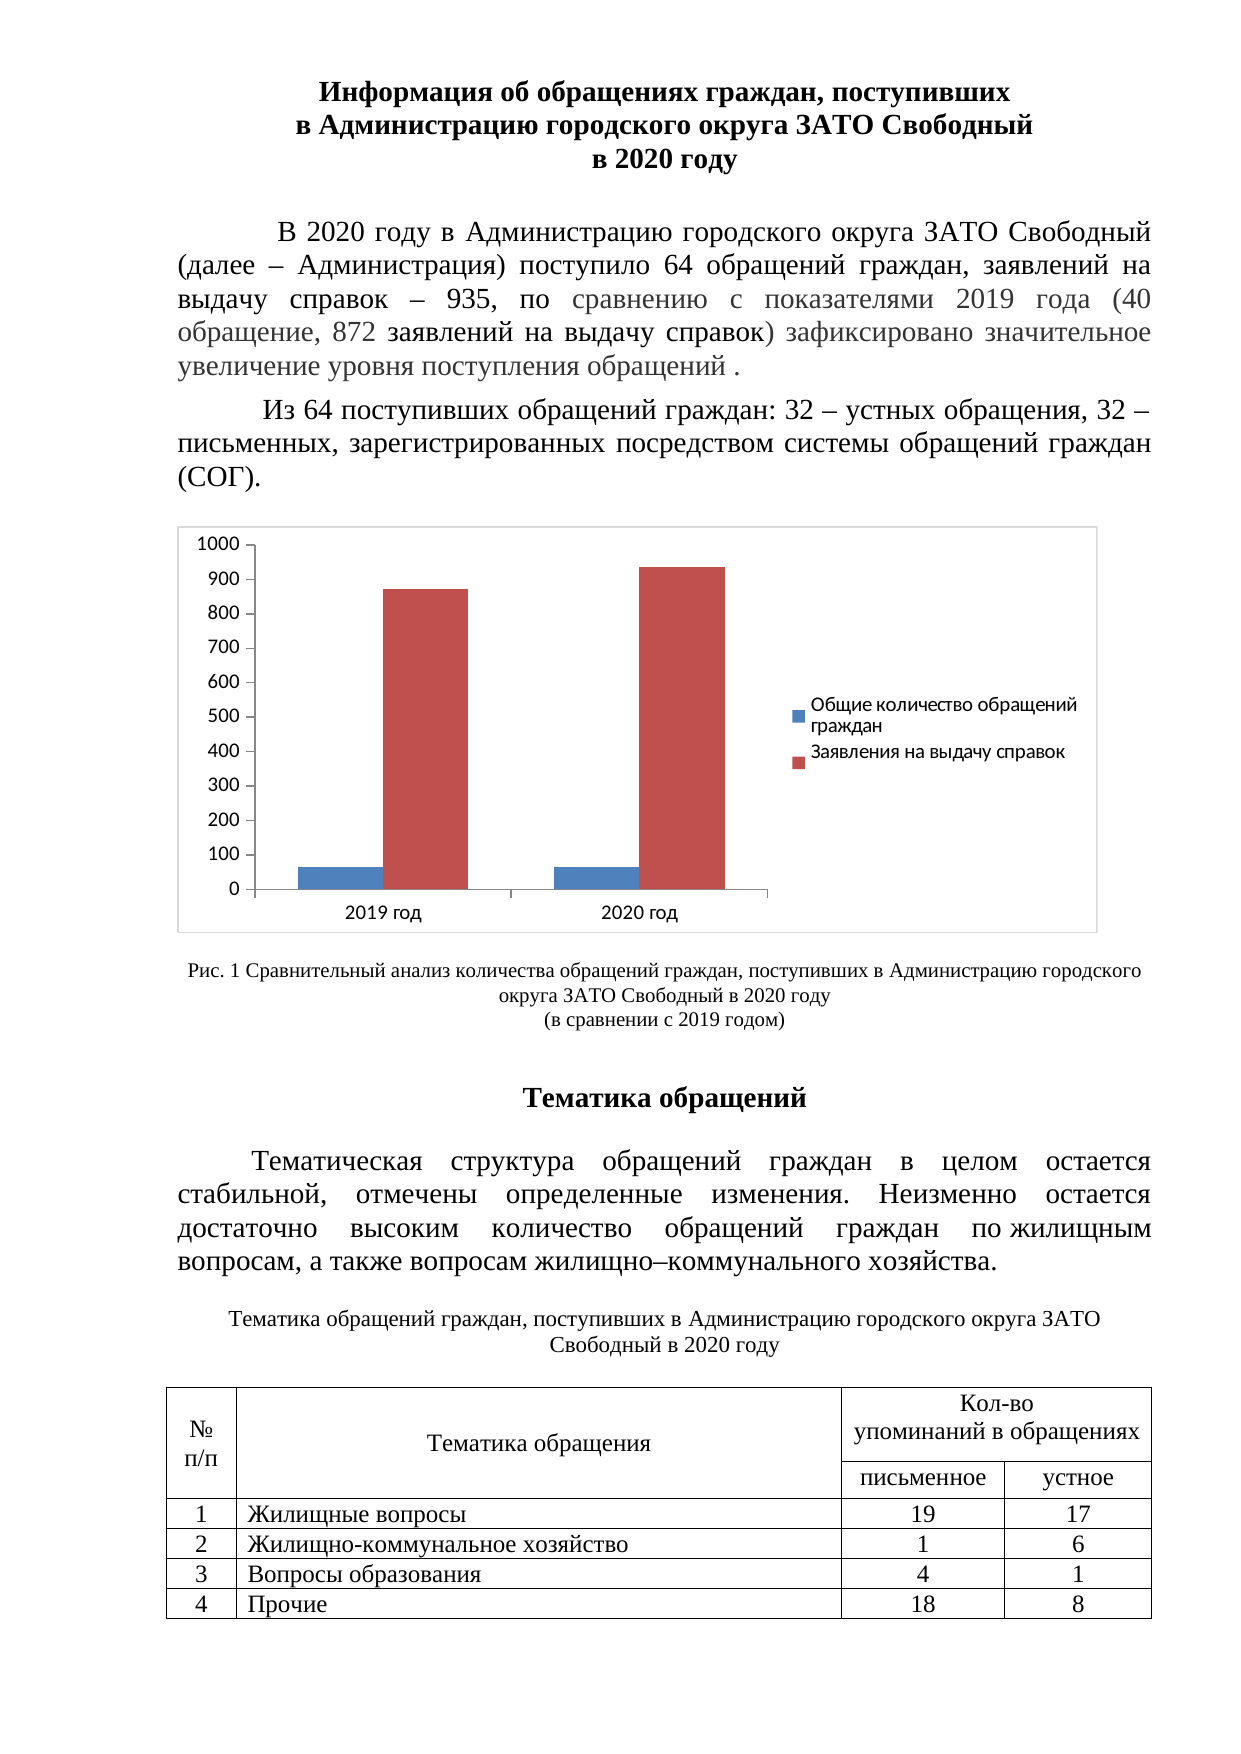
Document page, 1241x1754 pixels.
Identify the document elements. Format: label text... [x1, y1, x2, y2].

text Тематическая структура обращений граждан в целом остается стабильной, отмечены определенные изменения. Неизменно остается достаточно высоким количество обращений граждан по жилищным вопросам, а также вопросам жилищно–коммунального хозяйства. [177, 1143, 1152, 1277]
table_cell 1 [842, 1529, 1004, 1558]
table_cell 1 [167, 1499, 236, 1528]
table_cell Жилищно-коммунальное хозяйство [237, 1529, 841, 1558]
table_cell 19 [842, 1499, 1004, 1528]
text в 2020 году [177, 141, 1152, 174]
text Рис. 1 Сравнительный анализ количества обращений граждан, поступивших в Администрацию городского округа ЗАТО Свободный в 2020 году [177, 958, 1152, 1007]
table_cell 2 [167, 1529, 236, 1558]
table_cell устное [1005, 1462, 1151, 1498]
text В 2020 году в Администрацию городского округа ЗАТО Свободный (далее – Администрация) поступило 64 обращений граждан, заявлений на выдачу справок – 935, по сравнению с показателями 2019 года (40 обращение, 872 заявлений на выдачу справок) зафиксировано значительное увеличение уровня поступления обращений . [177, 214, 1152, 381]
table_cell Жилищные вопросы [237, 1499, 841, 1528]
table_cell Прочие [237, 1589, 841, 1617]
table_cell 4 [842, 1559, 1004, 1588]
table_header № п/п [167, 1388, 236, 1498]
table_cell 18 [842, 1589, 1004, 1617]
table_cell 17 [1005, 1499, 1151, 1528]
text Тематика обращений [177, 1081, 1152, 1114]
text Из 64 поступивших обращений граждан: 32 – устных обращения, 32 – письменных, зарегистрированных посредством системы обращений граждан (СОГ). [177, 392, 1152, 492]
text Тематика обращений граждан, поступивших в Администрацию городского округа ЗАТО Свободный в 2020 году [177, 1305, 1152, 1358]
table_cell 3 [167, 1559, 236, 1588]
table_cell 8 [1005, 1589, 1151, 1617]
text Информация об обращениях граждан, поступивших в Администрацию городского округа ЗАТО Свободный [177, 74, 1152, 141]
text (в сравнении с 2019 годом) [177, 1007, 1152, 1031]
table_header Кол-во упоминаний в обращениях [842, 1388, 1151, 1461]
table_cell Вопросы образования [237, 1559, 841, 1588]
table_cell письменное [842, 1462, 1004, 1498]
table_header Тематика обращения [237, 1388, 841, 1498]
table_cell 1 [1005, 1559, 1151, 1588]
table_cell 6 [1005, 1529, 1151, 1558]
table_cell 4 [167, 1589, 236, 1617]
